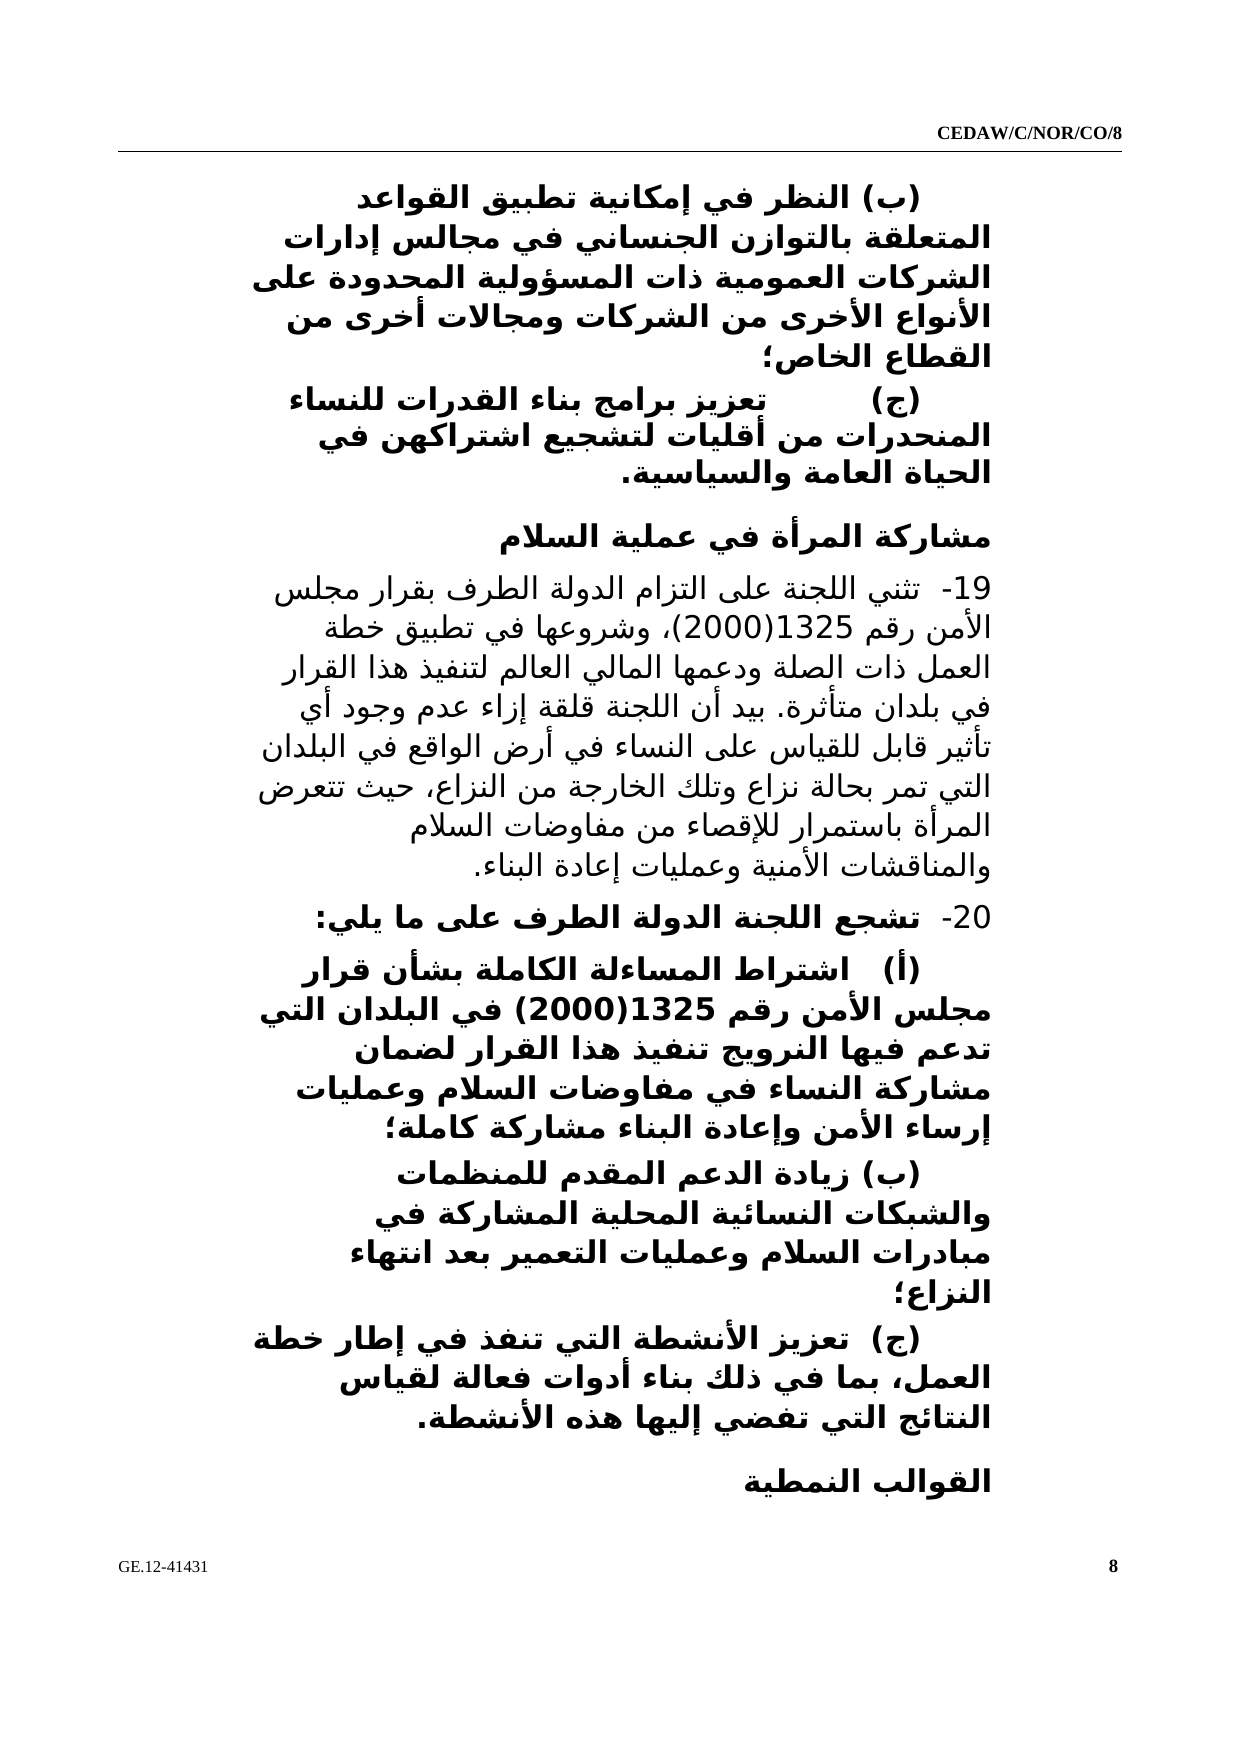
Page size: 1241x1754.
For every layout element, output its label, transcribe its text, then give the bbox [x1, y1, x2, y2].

text القوالب النمطية [248, 1461, 1122, 1501]
text مشاركة المرأة في عملية السلام [248, 515, 1122, 555]
text (ج) تعزيز برامج بناء القدرات للنساء المنحدرات من أقليات لتشجيع اشتراكهن في الحياة العامة والسياسية. [248, 381, 992, 490]
text 20- تشجع اللجنة الدولة الطرف على ما يلي: [248, 897, 992, 936]
text (ب) زيادة الدعم المقدم للمنظمات والشبكات النسائية المحلية المشاركة في مبادرات السلام وعمليات التعمير بعد انتهاء النزاع؛ [248, 1153, 992, 1311]
text (ب) النظر في إمكانية تطبيق القواعد المتعلقة بالتوازن الجنساني في مجالس إدارات الشركات العمومية ذات المسؤولية المحدودة على الأنواع الأخرى من الشركات ومجالات أخرى من القطاع الخاص؛ [248, 177, 992, 375]
text (ج) تعزيز الأنشطة التي تنفذ في إطار خطة العمل، بما في ذلك بناء أدوات فعالة لقياس النتائج التي تفضي إليها هذه الأنشطة. [248, 1317, 992, 1436]
text 19- تثني اللجنة على التزام الدولة الطرف بقرار مجلس الأمن رقم 1325(2000)، وشروعها في تطبيق خطة العمل ذات الصلة ودعمها المالي العالم لتنفيذ هذا القرار في بلدان متأثرة. بيد أن اللجنة قلقة إزاء عدم وجود أي تأثير قابل للقياس على النساء في أرض الواقع في ‎البلدان التي تمر بحالة نزاع وتلك الخارجة من النزاع، حيث تتعرض المرأة باستمرار للإقصاء من مفاوضات السلام والمناقشات الأمنية وعمليات إعادة البناء. [248, 567, 992, 884]
text (أ) اشتراط المساءلة الكاملة بشأن قرار مجلس الأمن رقم 1325(2000) في البلدان التي تدعم فيها النرويج تنفيذ هذا القرار لضمان مشاركة النساء في مفاوضات السلام وعمليات إرساء الأمن وإعادة البناء مشاركة كاملة؛ [248, 949, 992, 1147]
